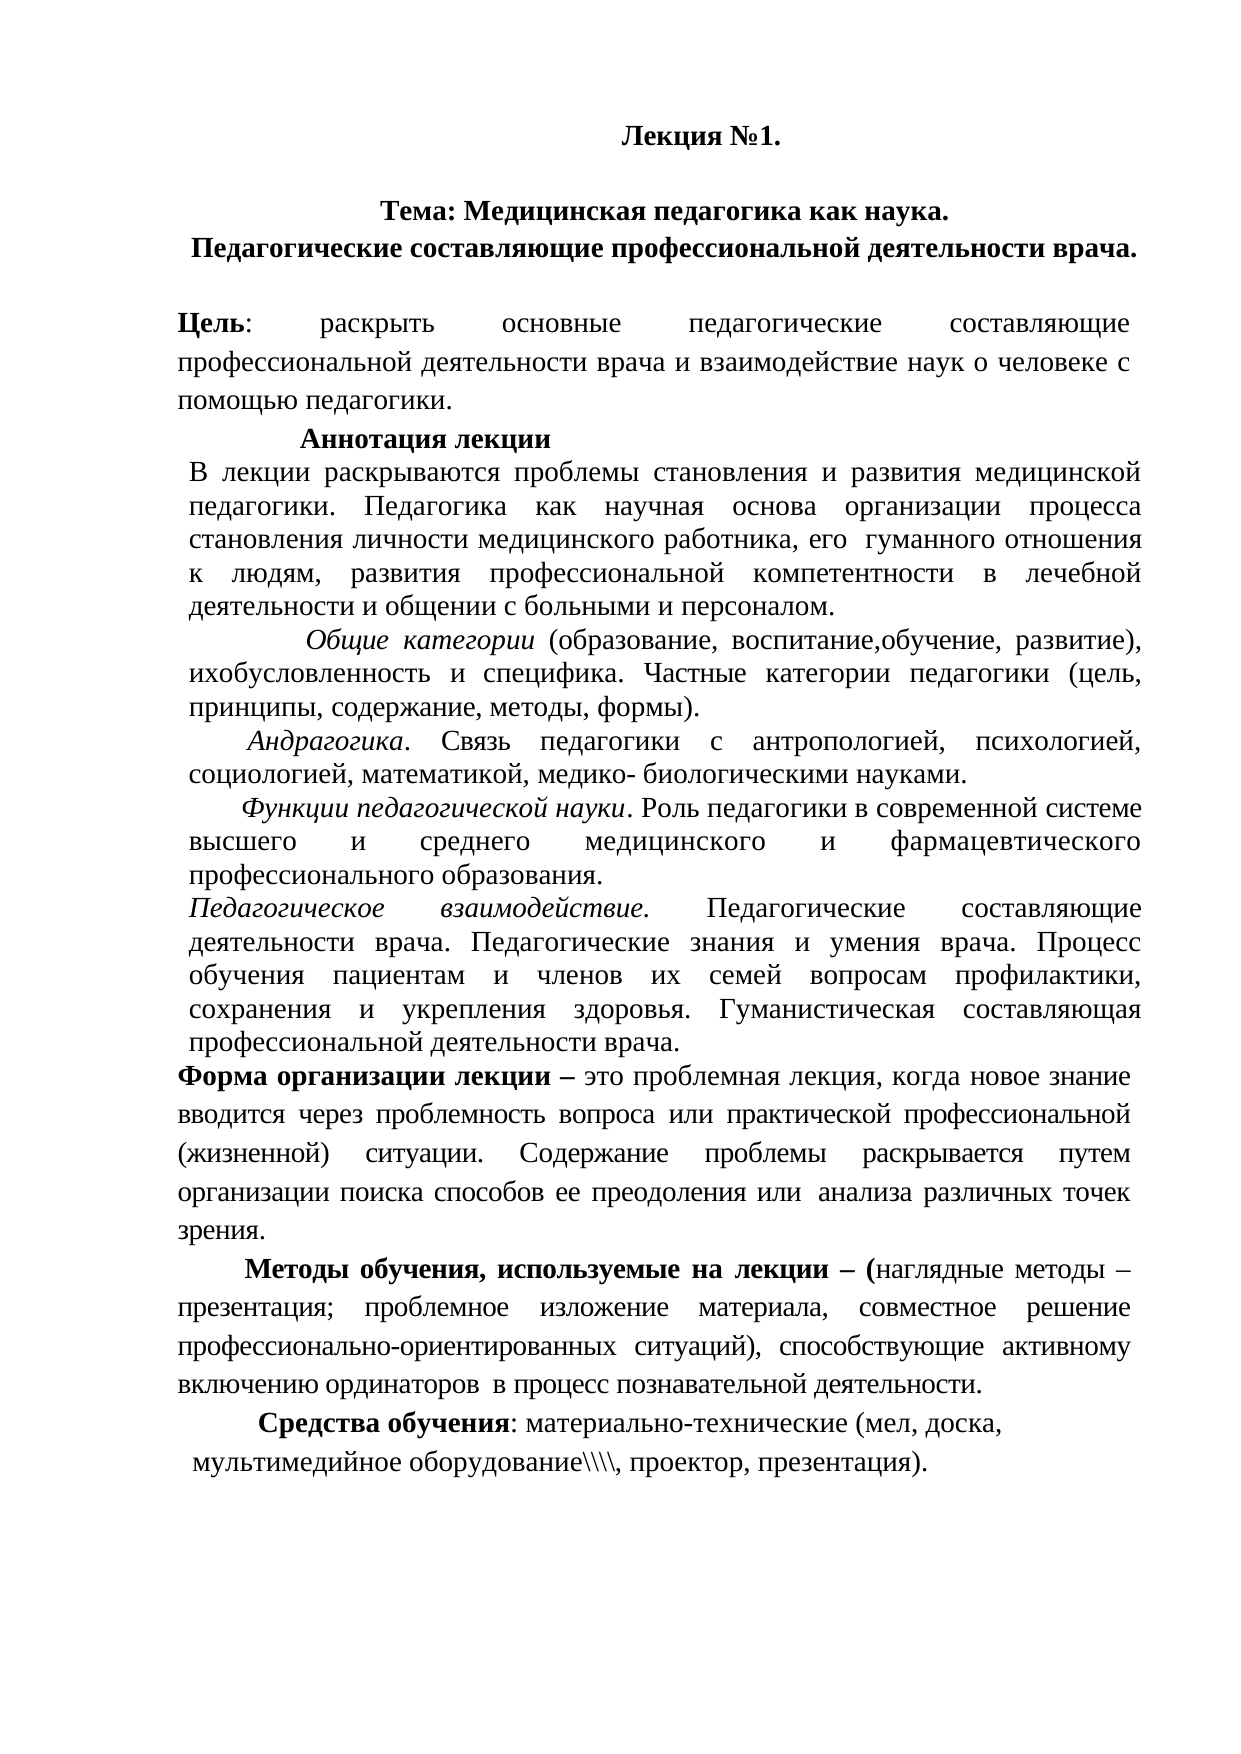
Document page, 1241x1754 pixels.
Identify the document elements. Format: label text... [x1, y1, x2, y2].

text Андрагогика. Связь педагогики с антропологией, психологией, социологией, математикой, медико- биологическими науками. [188, 723, 1142, 790]
text Тема: Медицинская педагогика как наука. [177, 193, 1152, 226]
text Цель: раскрыть основные педагогические составляющие профессиональной деятельности врача и взаимодействие наук о человеке с помощью педагогики. [177, 305, 1131, 416]
text Форма организации лекции – это проблемная лекция, когда новое знание вводится через проблемность вопроса или практической профессиональной (жизненной) ситуации. Содержание проблемы раскрывается путем организации поиска способов ее преодоления или анализа различных точек зрения. [177, 1058, 1131, 1246]
text Средства обучения: материально-технические (мел, доска, мультимедийное оборудование\\\\, проектор, презентация). [192, 1405, 1152, 1477]
text В лекции раскрываются проблемы становления и развития медицинской педагогики. Педагогика как научная основа организации процесса становления личности медицинского работника, его гуманного отношения к людям, развития профессиональной компетентности в лечебной деятельности и общении с больными и персоналом. [188, 454, 1142, 622]
text Педагогическое взаимодействие. Педагогические составляющие деятельности врача. Педагогические знания и умения врача. Процесс обучения пациентам и членов их семей вопросам профилактики, сохранения и укрепления здоровья. Гуманистическая составляющая профессиональной деятельности врача. [188, 890, 1142, 1058]
text Функции педагогической науки. Роль педагогики в современной системе высшего и среднего медицинского и фармацевтического профессионального образования. [188, 790, 1142, 890]
text Общие категории (образование, воспитание,обучение, развитие), ихобусловленность и специфика. Частные категории педагогики (цель, принципы, содержание, методы, формы). [188, 622, 1142, 723]
text Лекция №1. [177, 118, 1152, 152]
subtitle Аннотация лекции [299, 421, 1152, 454]
list Методы обучения, используемые на лекции – (наглядные методы – презентация; проблемное изложение материала, совместное решение профессионально-ориентированных ситуаций), способствующие активному включению ординаторов в процесс познавательной деятельности. [177, 1251, 1131, 1400]
text Педагогические составляющие профессиональной деятельности врача. [177, 230, 1152, 263]
